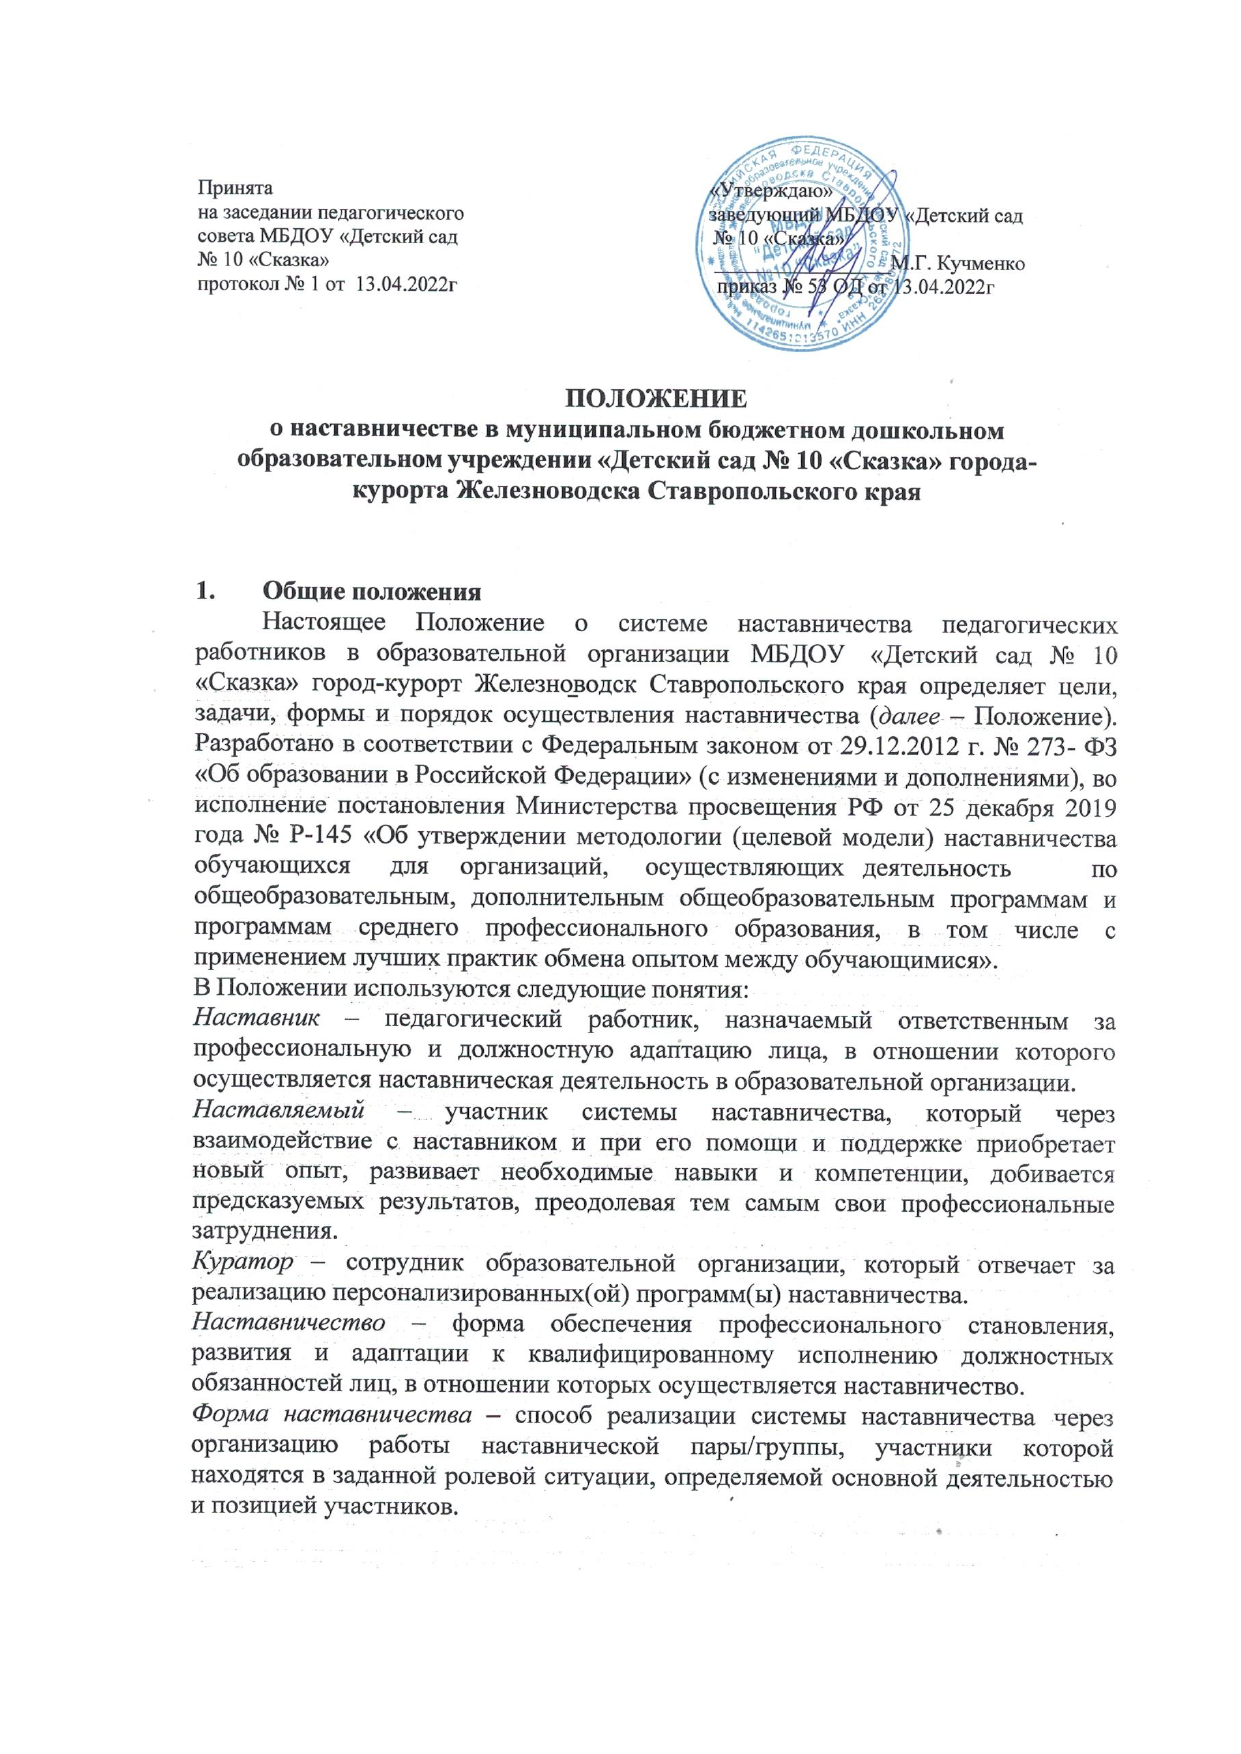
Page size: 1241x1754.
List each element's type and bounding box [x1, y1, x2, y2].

picture [147, 118, 1172, 1572]
